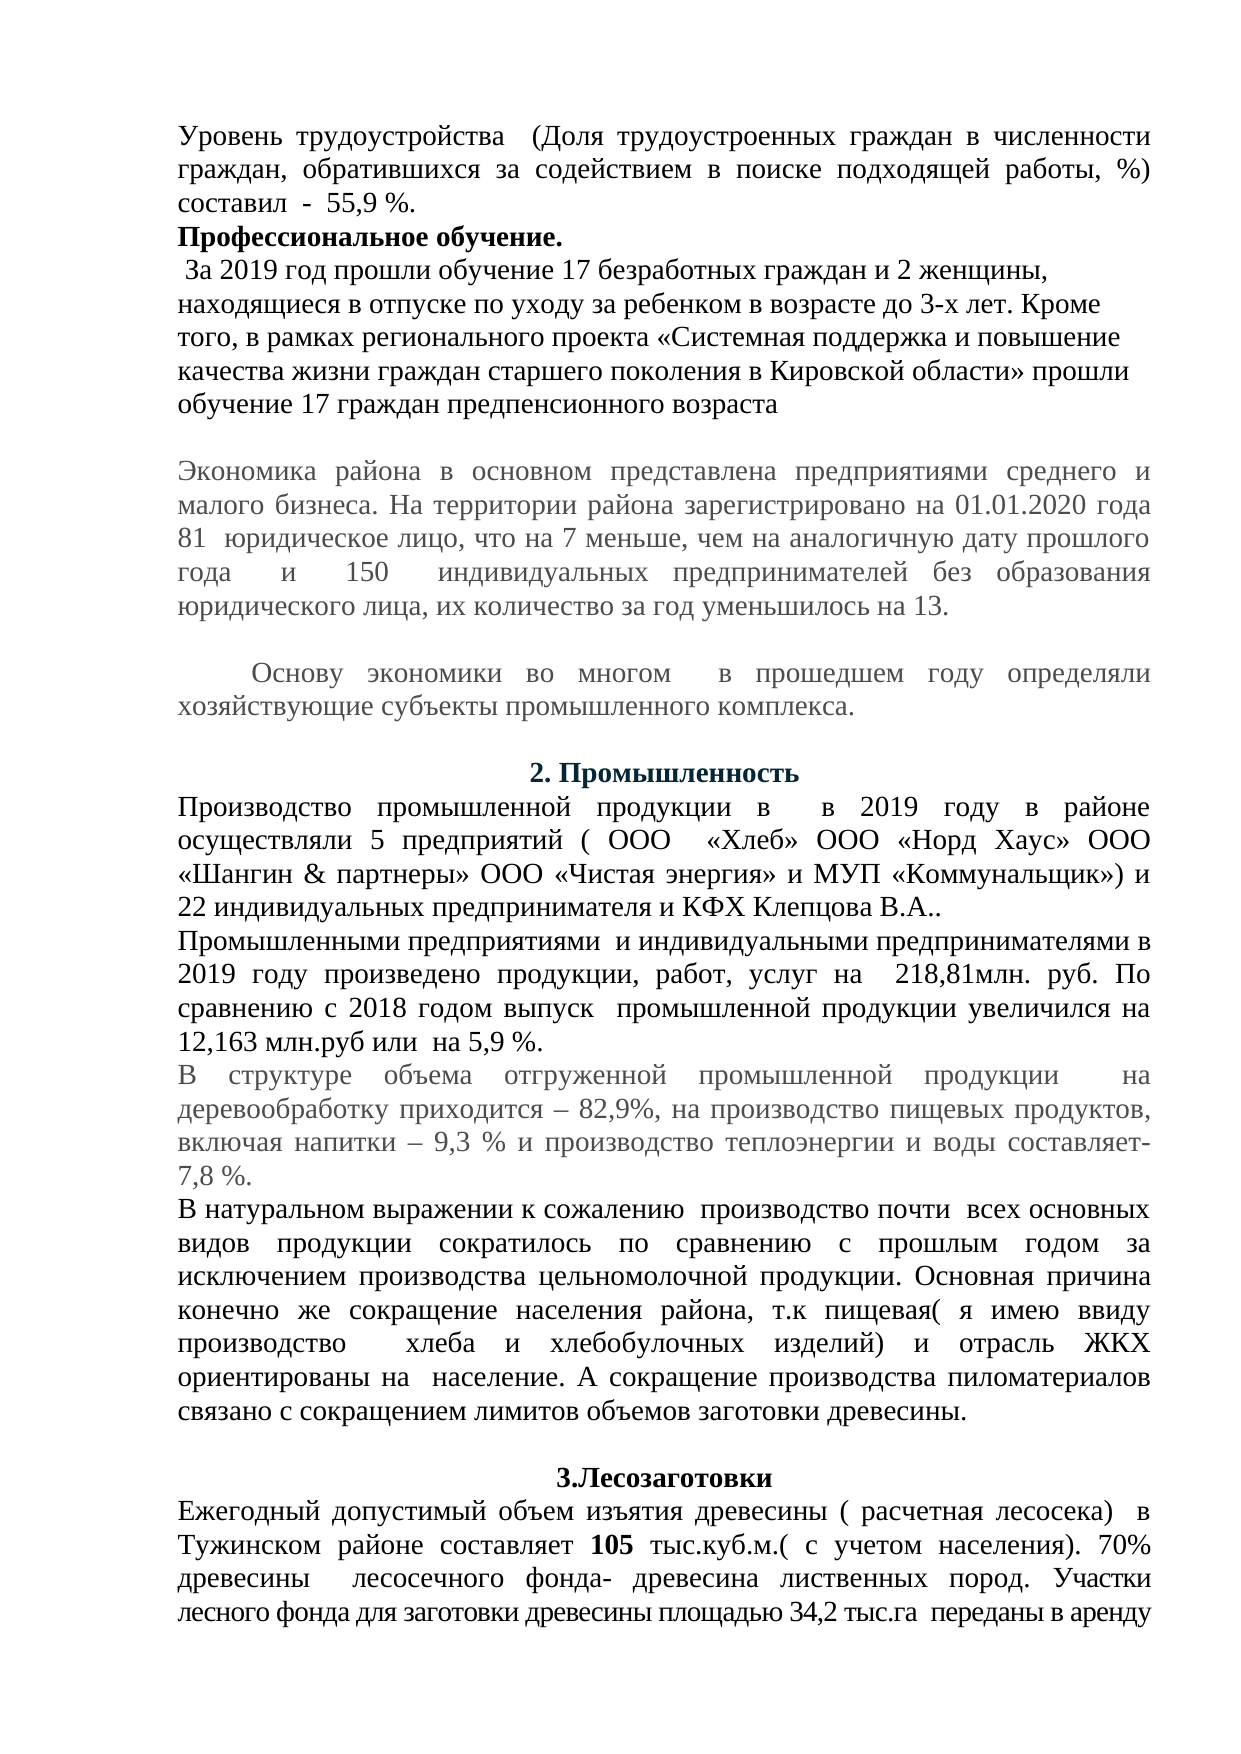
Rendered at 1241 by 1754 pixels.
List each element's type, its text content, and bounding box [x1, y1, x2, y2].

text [177, 1493, 1152, 1627]
text В структуре объема отгруженной промышленной продукции на деревообработку приходится – 82,9%, на производство пищевых продуктов, включая напитки – 9,3 % и производство теплоэнергии и воды составляет- 7,8 %. [177, 1057, 1152, 1191]
text За 2019 год прошли обучение 17 безработных граждан и 2 женщины, находящиеся в отпуске по уходу за ребенком в возрасте до 3-х лет. Кроме того, в рамках регионального проекта «Системная поддержка и повышение качества жизни граждан старшего поколения в Кировской области» прошли обучение 17 граждан предпенсионного возраста [177, 252, 1152, 420]
text 2. Промышленность [177, 755, 1152, 789]
text Экономика района в основном представлена предприятиями среднего и малого бизнеса. На территории района зарегистрировано на 01.01.2020 года 81 юридическое лицо, что на 7 меньше, чем на аналогичную дату прошлого года и 150 индивидуальных предпринимателей без образования юридического лица, их количество за год уменьшилось на 13. [177, 453, 1152, 621]
text Уровень трудоустройства (Доля трудоустроенных граждан в численности граждан, обратившихся за содействием в поиске подходящей работы, %) составил - 55,9 %. [177, 118, 1152, 219]
text Производство промышленной продукции в в 2019 году в районе осуществляли 5 предприятий ( ООО «Хлеб» ООО «Норд Хаус» ООО «Шангин & партнеры» ООО «Чистая энергия» и МУП «Коммунальщик») и 22 индивидуальных предпринимателя и КФХ Клепцова В.А.. [177, 789, 1152, 923]
text 3.Лесозаготовки [177, 1460, 1152, 1493]
text Основу экономики во многом в прошедшем году определяли хозяйствующие субъекты промышленного комплекса. [177, 655, 1152, 722]
text В натуральном выражении к сожалению производство почти всех основных видов продукции сократилось по сравнению с прошлым годом за исключением производства цельномолочной продукции. Основная причина конечно же сокращение населения района, т.к пищевая( я имею ввиду производство хлеба и хлебобулочных изделий) и отрасль ЖКХ ориентированы на население. А сокращение производства пиломатериалов связано с сокращением лимитов объемов заготовки древесины. [177, 1191, 1152, 1426]
text Промышленными предприятиями и индивидуальными предпринимателями в 2019 году произведено продукции, работ, услуг на 218,81млн. руб. По сравнению с 2018 годом выпуск промышленной продукции увеличился на 12,163 млн.руб или на 5,9 %. [177, 923, 1152, 1057]
text Профессиональное обучение. [177, 219, 1152, 252]
